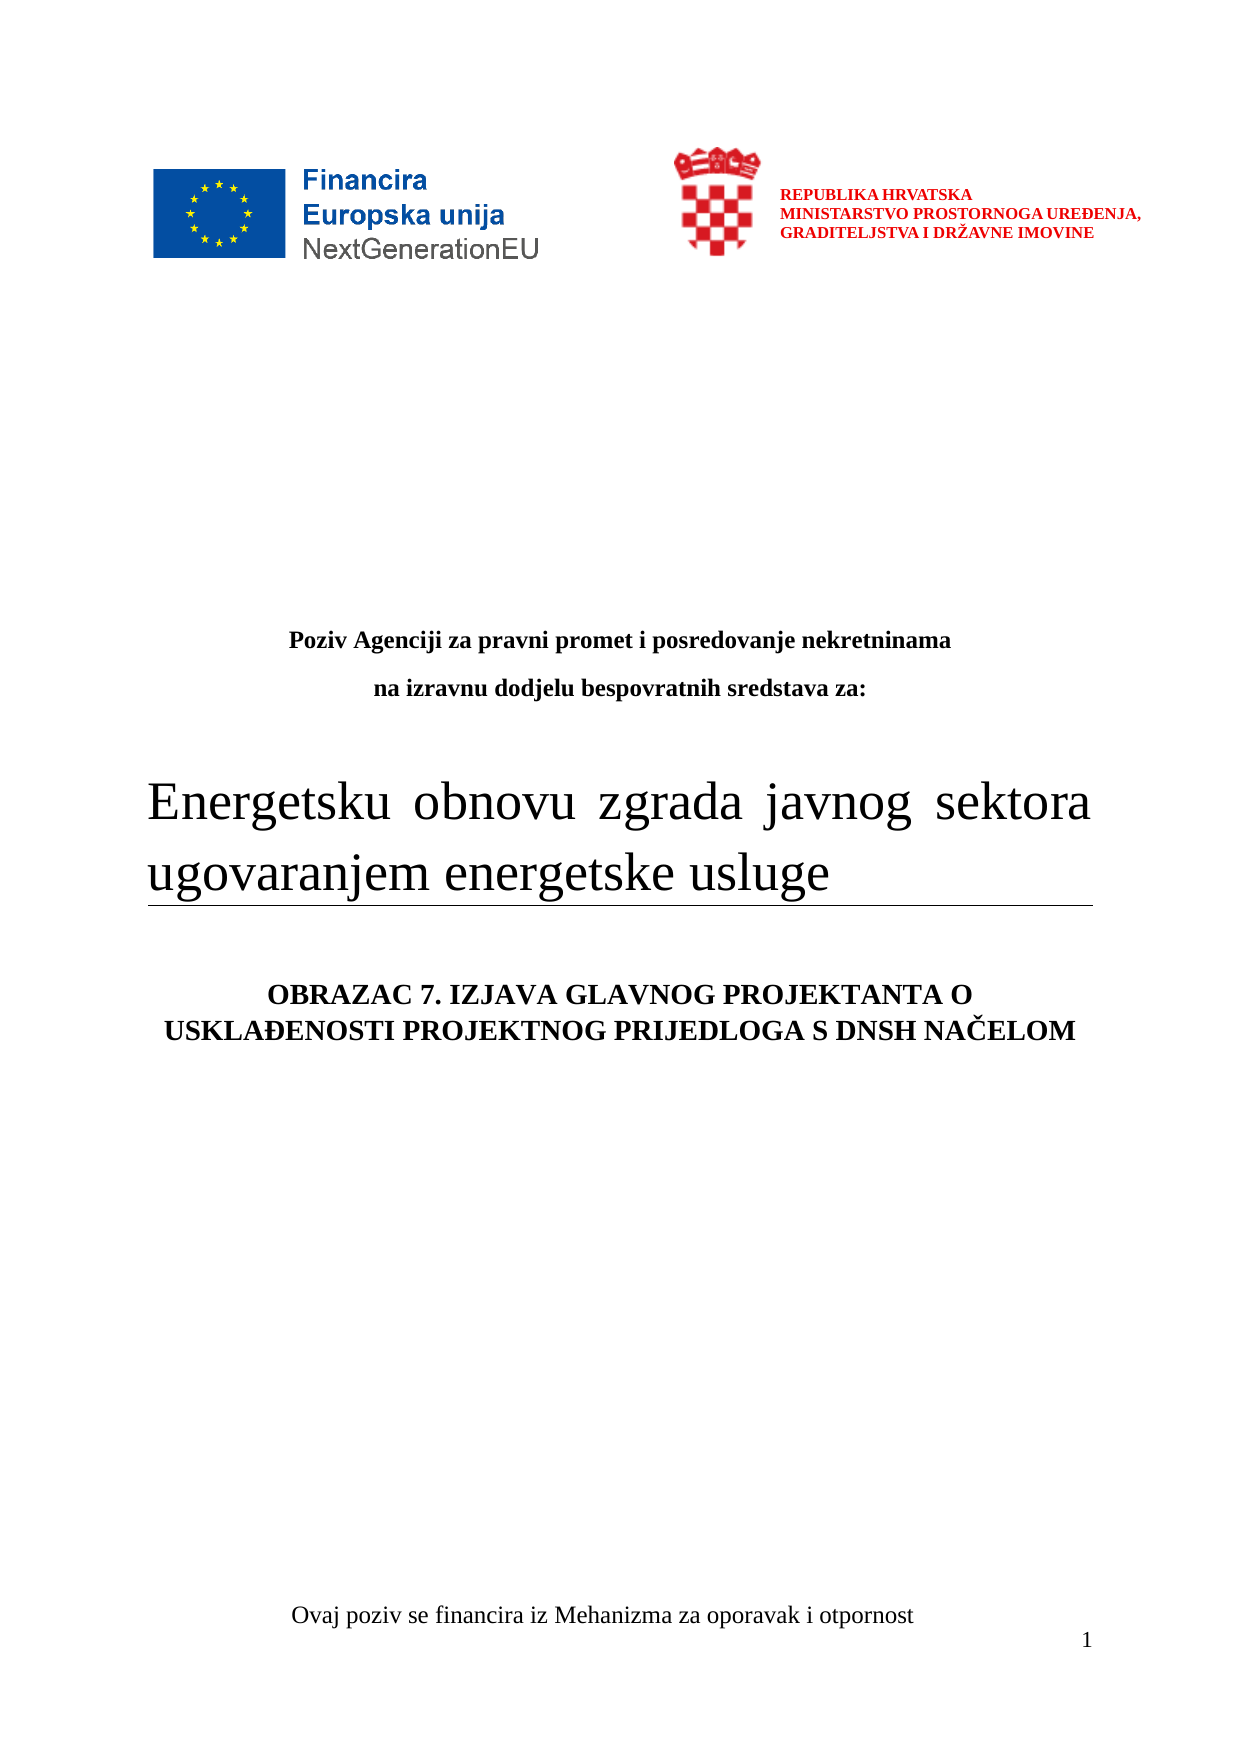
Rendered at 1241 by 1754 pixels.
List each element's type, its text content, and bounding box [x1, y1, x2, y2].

picture [674, 147, 764, 264]
text Poziv Agenciji za pravni promet i posredovanje nekretninama [148, 626, 1093, 654]
picture [147, 163, 562, 264]
title Energetsku obnovu zgrada javnog sektora ugovaranjem energetske usluge [148, 769, 1093, 905]
text na izravnu dodjelu bespovratnih sredstava za: [148, 673, 1093, 702]
text OBRAZAC 7. IZJAVA GLAVNOG PROJEKTANTA O USKLAĐENOSTI PROJEKTNOG PRIJEDLOGA S DNSH NAČELOM [148, 977, 1093, 1046]
